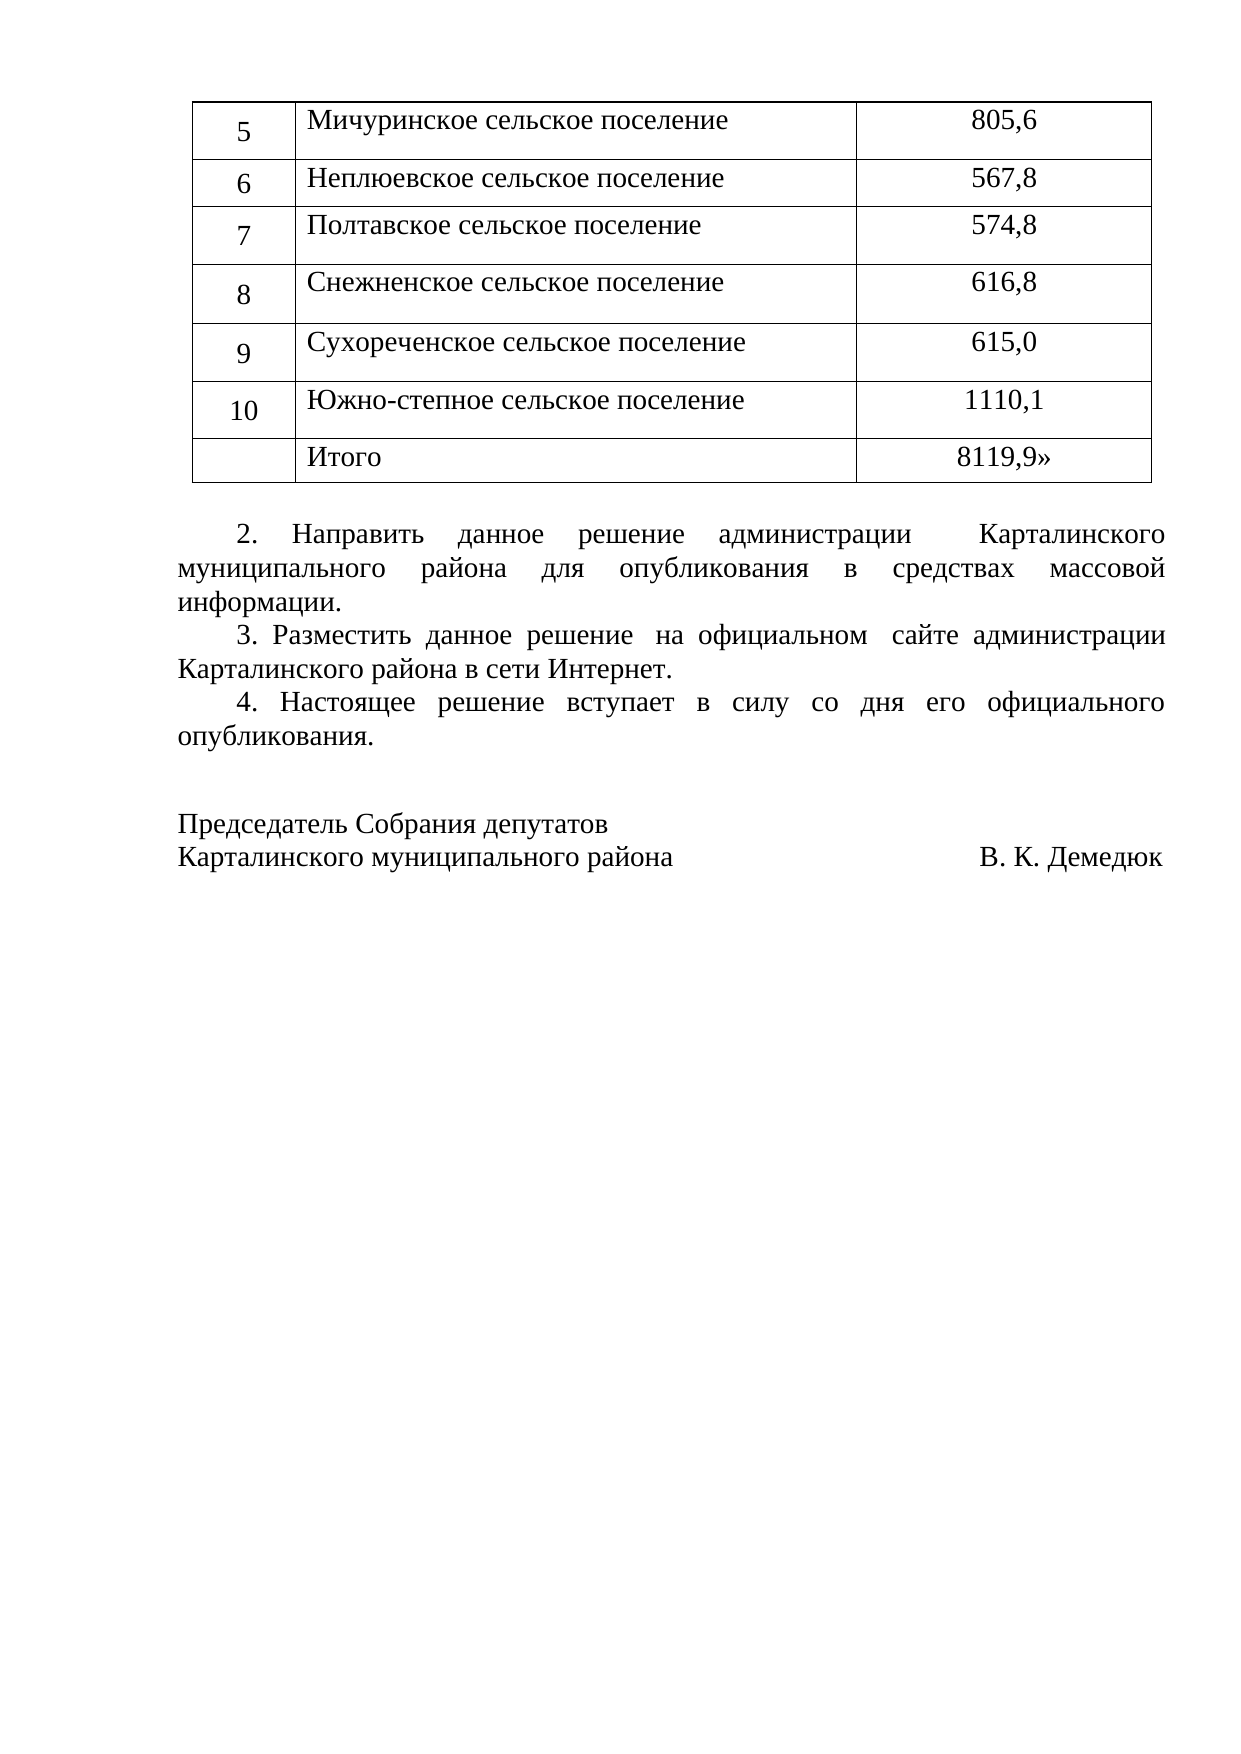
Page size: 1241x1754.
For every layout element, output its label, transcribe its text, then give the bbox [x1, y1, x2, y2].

table_cell Южно-степное сельское поселение [296, 382, 856, 438]
table_cell 1110,1 [857, 382, 1151, 438]
table_cell 567,8 [857, 160, 1151, 206]
table_cell Мичуринское сельское поселение [296, 103, 856, 159]
table_cell 616,8 [857, 265, 1151, 323]
table_cell 5 [193, 103, 295, 159]
table_cell Итого [296, 439, 856, 482]
text 4. Настоящее решение вступает в силу со дня его официального опубликования. [177, 684, 1166, 751]
text Карталинского муниципального района В. К. Демедюк [177, 839, 1166, 873]
table_cell 7 [193, 207, 295, 263]
table_cell Снежненское сельское поселение [296, 265, 856, 323]
table_cell 9 [193, 324, 295, 381]
table_cell 8 [193, 265, 295, 323]
table_cell Полтавское сельское поселение [296, 207, 856, 263]
text 3. Разместить данное решение на официальном сайте администрации Карталинского района в сети Интернет. [177, 617, 1166, 684]
table_cell 805,6 [857, 103, 1151, 159]
text 2. Направить данное решение администрации Карталинского муниципального района для опубликования в средствах массовой информации. [177, 517, 1166, 617]
table_cell 8119,9» [857, 439, 1151, 482]
text Председатель Собрания депутатов [177, 806, 1166, 839]
table_cell 615,0 [857, 324, 1151, 381]
table_cell Сухореченское сельское поселение [296, 324, 856, 381]
table_cell 6 [193, 160, 295, 206]
table_cell 574,8 [857, 207, 1151, 263]
table_cell 10 [193, 382, 295, 438]
table_cell [193, 439, 295, 482]
table_cell Неплюевское сельское поселение [296, 160, 856, 206]
